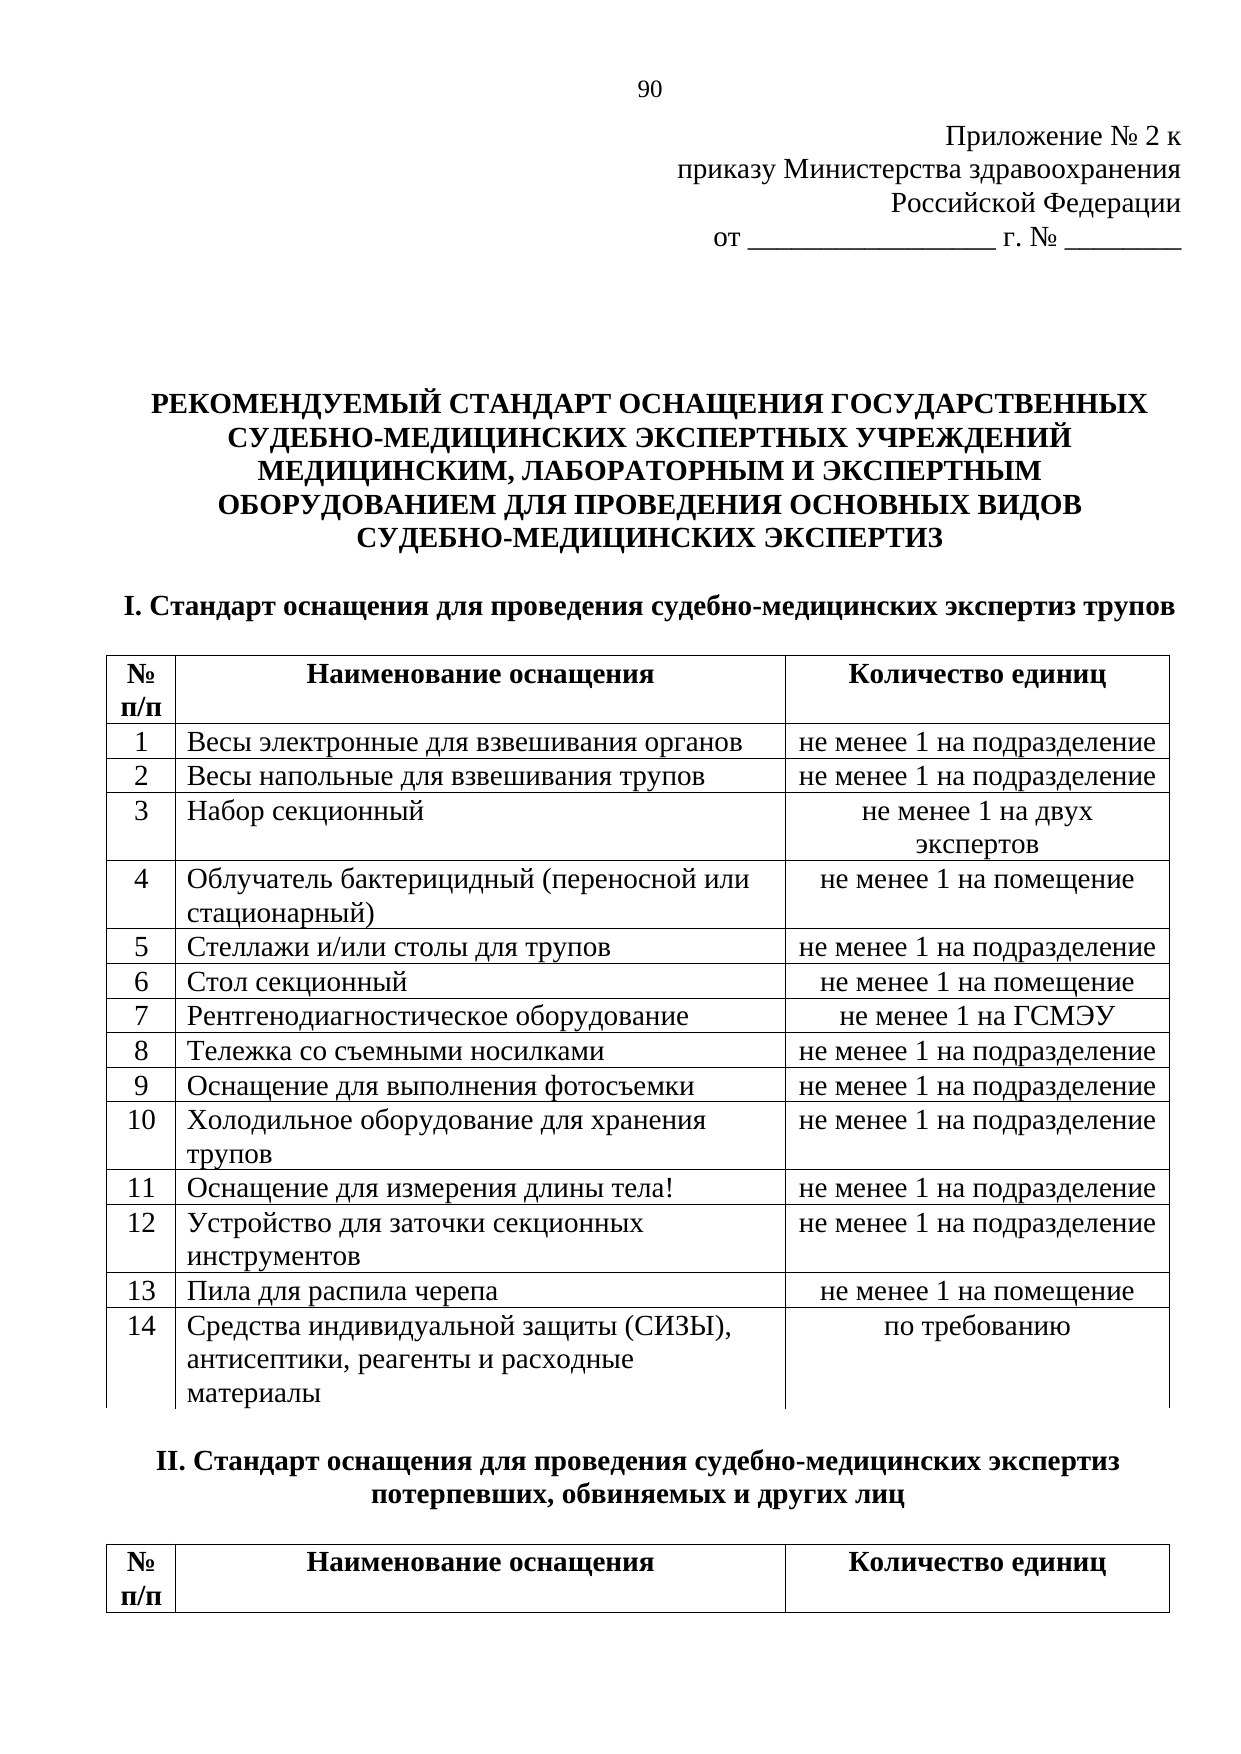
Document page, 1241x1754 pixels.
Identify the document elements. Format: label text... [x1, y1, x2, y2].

table_header Количество единиц [786, 656, 1169, 723]
text СУДЕБНО-МЕДИЦИНСКИХ ЭКСПЕРТИЗ [118, 521, 1181, 554]
table_cell не менее 1 на подразделение [786, 759, 1169, 792]
table_cell 10 [107, 1102, 175, 1169]
table_cell Стеллажи и/или столы для трупов [176, 929, 785, 963]
table_header Наименование оснащения [176, 656, 785, 723]
table_cell не менее 1 на подразделение [786, 1068, 1169, 1101]
table_cell не менее 1 на подразделение [786, 1033, 1169, 1067]
table_cell не менее 1 на помещение [786, 964, 1169, 997]
text Российской Федерации [118, 185, 1181, 219]
text СУДЕБНО-МЕДИЦИНСКИХ ЭКСПЕРТНЫХ УЧРЕЖДЕНИЙ [118, 420, 1181, 453]
table_cell 3 [107, 793, 175, 860]
table_cell 12 [107, 1205, 175, 1272]
text от _________________ г. № ________ [118, 219, 1181, 252]
table_cell Средства индивидуальной защиты (СИЗЫ), антисептики, реагенты и расходные материалы [176, 1308, 785, 1408]
table_cell 14 [107, 1308, 175, 1408]
table_cell Облучатель бактерицидный (переносной или стационарный) [176, 861, 785, 928]
table_cell 7 [107, 999, 175, 1032]
text МЕДИЦИНСКИМ, ЛАБОРАТОРНЫМ И ЭКСПЕРТНЫМ ОБОРУДОВАНИЕМ ДЛЯ ПРОВЕДЕНИЯ ОСНОВНЫХ ВИДОВ [118, 453, 1181, 521]
table_cell не менее 1 на подразделение [786, 929, 1169, 963]
table_cell Рентгенодиагностическое оборудование [176, 999, 785, 1032]
table_cell Пила для распила черепа [176, 1273, 785, 1307]
table_cell 5 [107, 929, 175, 963]
text I. Стандарт оснащения для проведения судебно-медицинских экспертиз трупов [118, 588, 1181, 621]
table_cell по требованию [786, 1308, 1169, 1408]
text Приложение № 2 к [118, 118, 1181, 152]
table_cell № п/п [107, 1545, 175, 1612]
table_cell 1 [107, 724, 175, 757]
table_cell Устройство для заточки секционных инструментов [176, 1205, 785, 1272]
table_cell Оснащение для измерения длины тела! [176, 1170, 785, 1204]
table_cell Весы электронные для взвешивания органов [176, 724, 785, 757]
table_cell не менее 1 на помещение [786, 861, 1169, 928]
table_cell не менее 1 на подразделение [786, 1170, 1169, 1204]
table_cell 6 [107, 964, 175, 997]
table_cell 9 [107, 1068, 175, 1101]
table_cell Количество единиц [786, 1545, 1169, 1612]
table_cell Стол секционный [176, 964, 785, 997]
table_cell Набор секционный [176, 793, 785, 860]
table_cell Оснащение для выполнения фотосъемки [176, 1068, 785, 1101]
table_cell Наименование оснащения [176, 1545, 785, 1612]
table_cell не менее 1 на подразделение [786, 1102, 1169, 1169]
text приказу Министерства здравоохранения [118, 152, 1181, 185]
table_cell не менее 1 на подразделение [786, 1205, 1169, 1272]
table_cell Весы напольные для взвешивания трупов [176, 759, 785, 792]
table_cell 13 [107, 1273, 175, 1307]
table_cell 4 [107, 861, 175, 928]
table_cell не менее 1 на подразделение [786, 724, 1169, 757]
table_cell не менее 1 на помещение [786, 1273, 1169, 1307]
text РЕКОМЕНДУЕМЫЙ СТАНДАРТ ОСНАЩЕНИЯ ГОСУДАРСТВЕННЫХ [118, 386, 1181, 420]
table_cell 8 [107, 1033, 175, 1067]
table_cell 2 [107, 759, 175, 792]
table_cell Тележка со съемными носилками [176, 1033, 785, 1067]
table_cell II. Стандарт оснащения для проведения судебно-медицинских экспертиз потерпевших, обвиняемых и других лиц [107, 1409, 1169, 1543]
table_cell 11 [107, 1170, 175, 1204]
table_cell не менее 1 на ГСМЭУ [786, 999, 1169, 1032]
table_header № п/п [107, 656, 175, 723]
table_cell не менее 1 на двух экспертов [786, 793, 1169, 860]
table_cell Холодильное оборудование для хранения трупов [176, 1102, 785, 1169]
